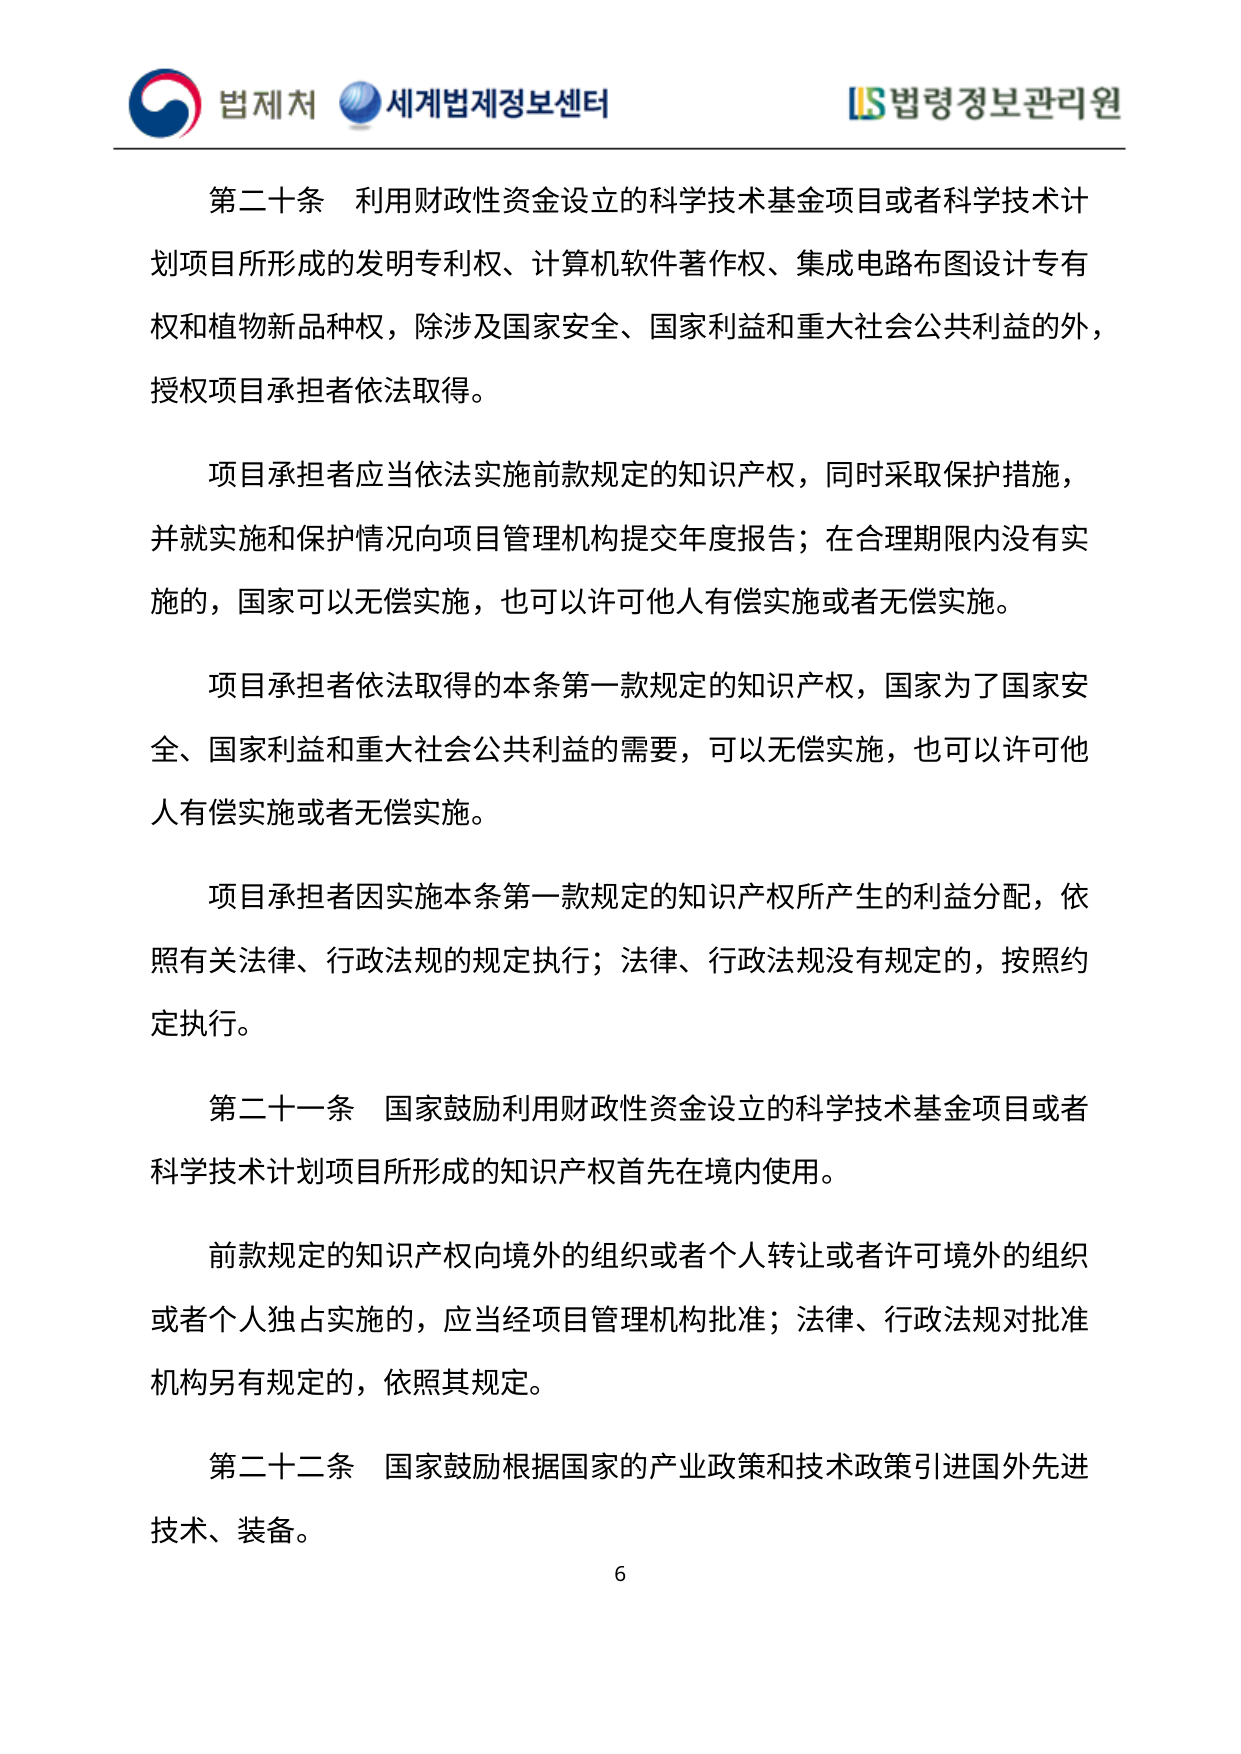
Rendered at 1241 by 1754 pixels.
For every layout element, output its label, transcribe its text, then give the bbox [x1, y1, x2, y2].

text 项目承担者因实施本条第一款规定的知识产权所产生的利益分配，依照有关法律、行政法规的规定执行；法律、行政法规没有规定的，按照约定执行。 [150, 874, 1090, 1043]
picture [112, 59, 1128, 153]
text 项目承担者依法取得的本条第一款规定的知识产权，国家为了国家安全、国家利益和重大社会公共利益的需要，可以无偿实施，也可以许可他人有偿实施或者无偿实施。 [150, 663, 1090, 832]
text 项目承担者应当依法实施前款规定的知识产权，同时采取保护措施，并就实施和保护情况向项目管理机构提交年度报告；在合理期限内没有实施的，国家可以无偿实施，也可以许可他人有偿实施或者无偿实施。 [150, 452, 1090, 621]
text 第二十二条 国家鼓励根据国家的产业政策和技术政策引进国外先进技术、装备。 [150, 1444, 1090, 1550]
text 第二十一条 国家鼓励利用财政性资金设立的科学技术基金项目或者科学技术计划项目所形成的知识产权首先在境内使用。 [150, 1085, 1090, 1191]
text 前款规定的知识产权向境外的组织或者个人转让或者许可境外的组织或者个人独占实施的，应当经项目管理机构批准；法律、行政法规对批准机构另有规定的，依照其规定。 [150, 1233, 1090, 1402]
text 第二十条 利用财政性资金设立的科学技术基金项目或者科学技术计划项目所形成的发明专利权、计算机软件著作权、集成电路布图设计专有权和植物新品种权，除涉及国家安全、国家利益和重大社会公共利益的外，授权项目承担者依法取得。 [150, 177, 1090, 410]
